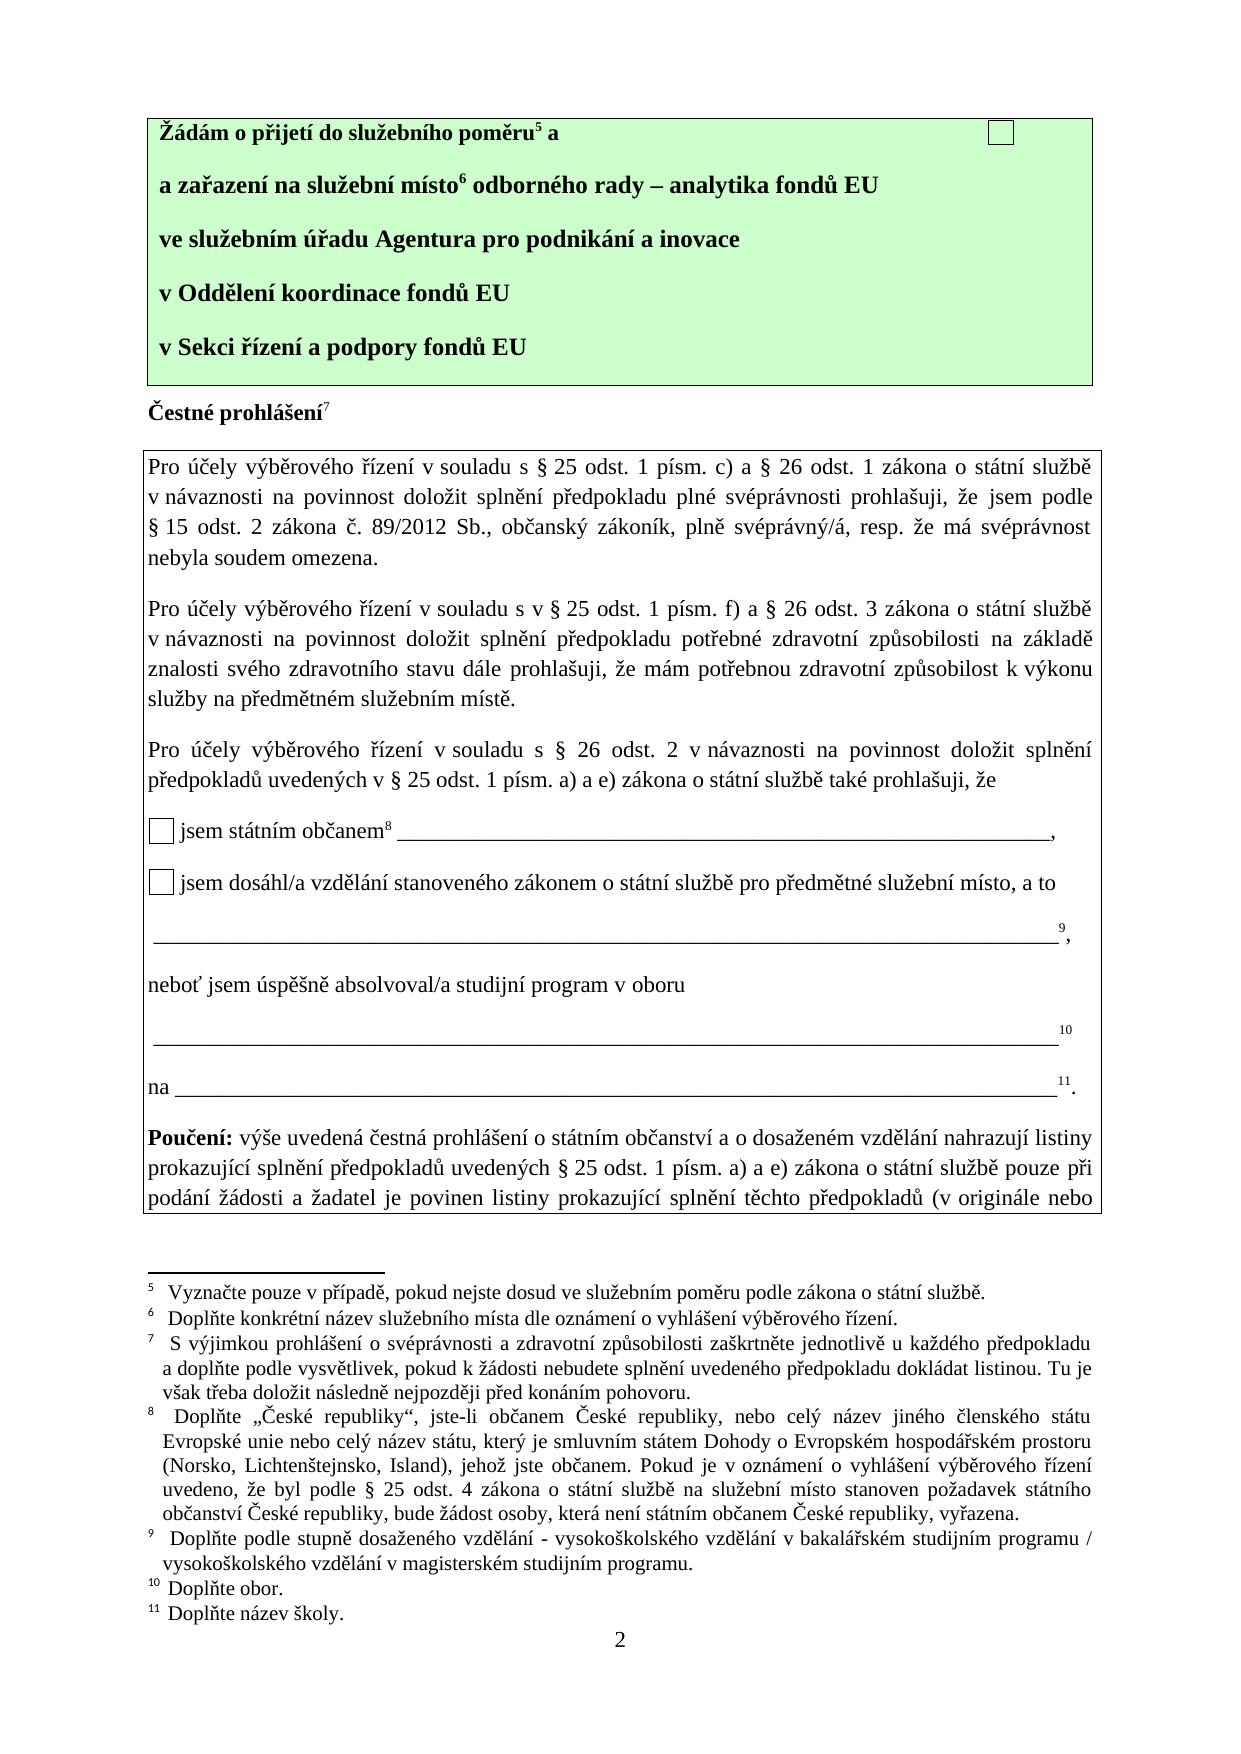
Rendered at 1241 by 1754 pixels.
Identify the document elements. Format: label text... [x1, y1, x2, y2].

text neboť jsem úspěšně absolvoval/a studijní program v oboru [144, 967, 1101, 997]
text jsem státním občanem _________________________________________________________, [144, 814, 1101, 844]
text Pro účely výběrového řízení v souladu s § 26 odst. 2 v návaznosti na povinnost doložit splnění předpokladů uvedených v § 25 odst. 1 písm. a) a e) zákona o státní službě také prohlašuji, že [144, 733, 1101, 793]
text Čestné prohlášení [148, 399, 1092, 425]
text na _____________________________________________________________________________. [144, 1069, 1101, 1099]
text jsem dosáhl/a vzdělání stanoveného zákonem o státní službě pro předmětné služební místo, a to [144, 865, 1101, 895]
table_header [148, 119, 1092, 385]
text Poučení: výše uvedená čestná prohlášení o státním občanství a o dosaženém vzdělání nahrazují listiny prokazující splnění předpokladů uvedených § 25 odst. 1 písm. a) a e) zákona o státní službě pouze při podání žádosti a žadatel je povinen listiny prokazující splnění těchto předpokladů (v originále nebo úředně ověřené kopii) doložit následně nejpozději před konáním pohovoru nebo písemné zkoušky, je-li konána před pohovorem. [144, 1121, 1101, 1213]
text Pro účely výběrového řízení v souladu s § 25 odst. 1 písm. c) a § 26 odst. 1 zákona o státní službě v návaznosti na povinnost doložit splnění předpokladu plné svéprávnosti prohlašuji, že jsem podle § 15 odst. 2 zákona č. 89/2012 Sb., občanský zákoník, plně svéprávný/á, resp. že má svéprávnost nebyla soudem omezena. [144, 451, 1101, 570]
text Pro účely výběrového řízení v souladu s v § 25 odst. 1 písm. f) a § 26 odst. 3 zákona o státní službě v návaznosti na povinnost doložit splnění předpokladu potřebné zdravotní způsobilosti na základě znalosti svého zdravotního stavu dále prohlašuji, že mám potřebnou zdravotní způsobilost k výkonu služby na předmětném služebním místě. [144, 591, 1101, 712]
text _______________________________________________________________________________ [144, 1018, 1101, 1048]
text _______________________________________________________________________________, [144, 916, 1101, 946]
